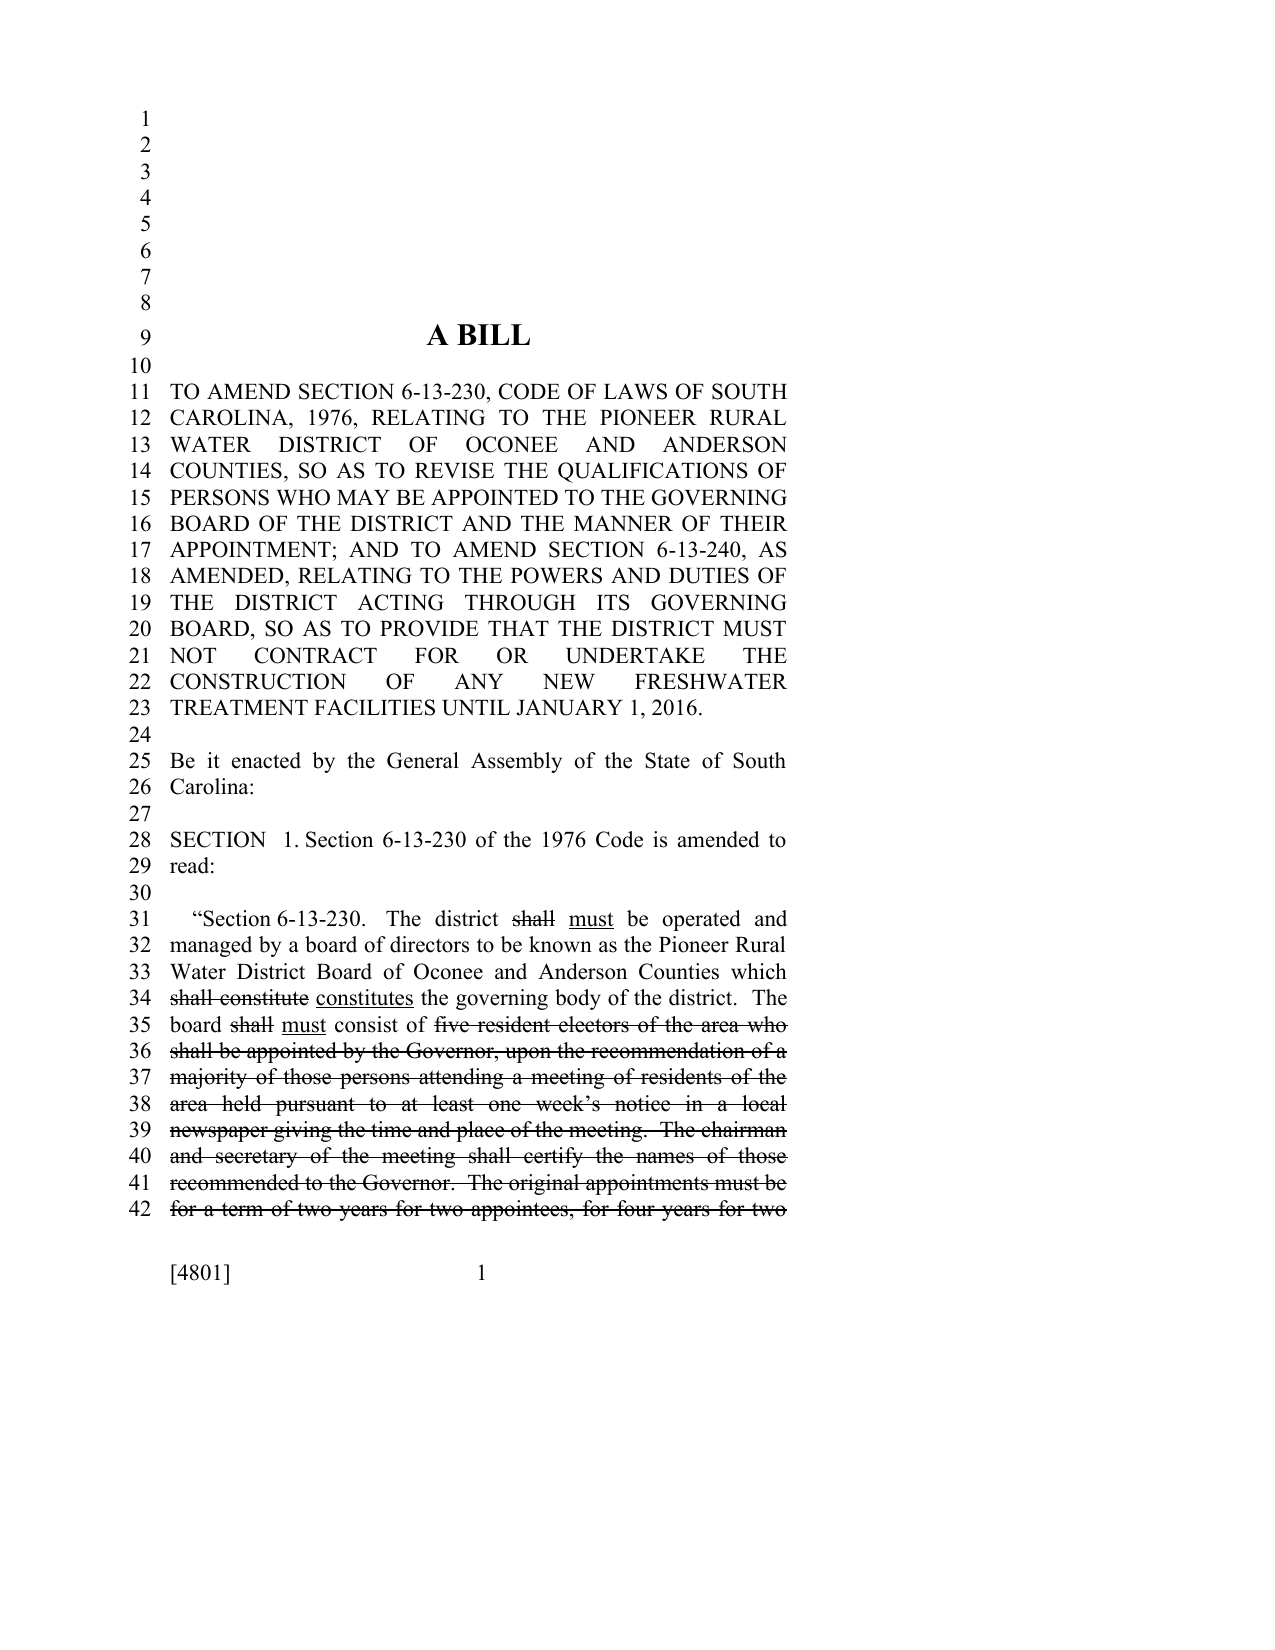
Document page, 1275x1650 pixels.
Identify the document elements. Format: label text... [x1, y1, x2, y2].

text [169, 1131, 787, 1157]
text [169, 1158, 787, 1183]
text SECTION 1. Section 6-13-230 of the 1976 Code is amended to read: [169, 826, 787, 879]
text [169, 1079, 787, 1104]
text A BILL [169, 316, 787, 352]
text TO AMEND SECTION 6-13-230, CODE OF LAWS OF SOUTH CAROLINA, 1976, RELATING TO THE PIONEER RURAL WATER DISTRICT OF OCONEE AND ANDERSON COUNTIES, SO AS TO REVISE THE QUALIFICATIONS OF PERSONS WHO MAY BE APPOINTED TO THE GOVERNING BOARD OF THE DISTRICT AND THE MANNER OF THEIR APPOINTMENT; AND TO AMEND SECTION 6-13-240, AS AMENDED, RELATING TO THE POWERS AND DUTIES OF THE DISTRICT ACTING THROUGH ITS GOVERNING BOARD, SO AS TO PROVIDE THAT THE DISTRICT MUST NOT CONTRACT FOR OR UNDERTAKE THE CONSTRUCTION OF ANY NEW FRESHWATER TREATMENT FACILITIES UNTIL JANUARY 1, 2016. [169, 378, 787, 721]
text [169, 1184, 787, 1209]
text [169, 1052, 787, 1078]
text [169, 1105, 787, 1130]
text Be it enacted by the General Assembly of the State of South Carolina: [169, 747, 787, 800]
